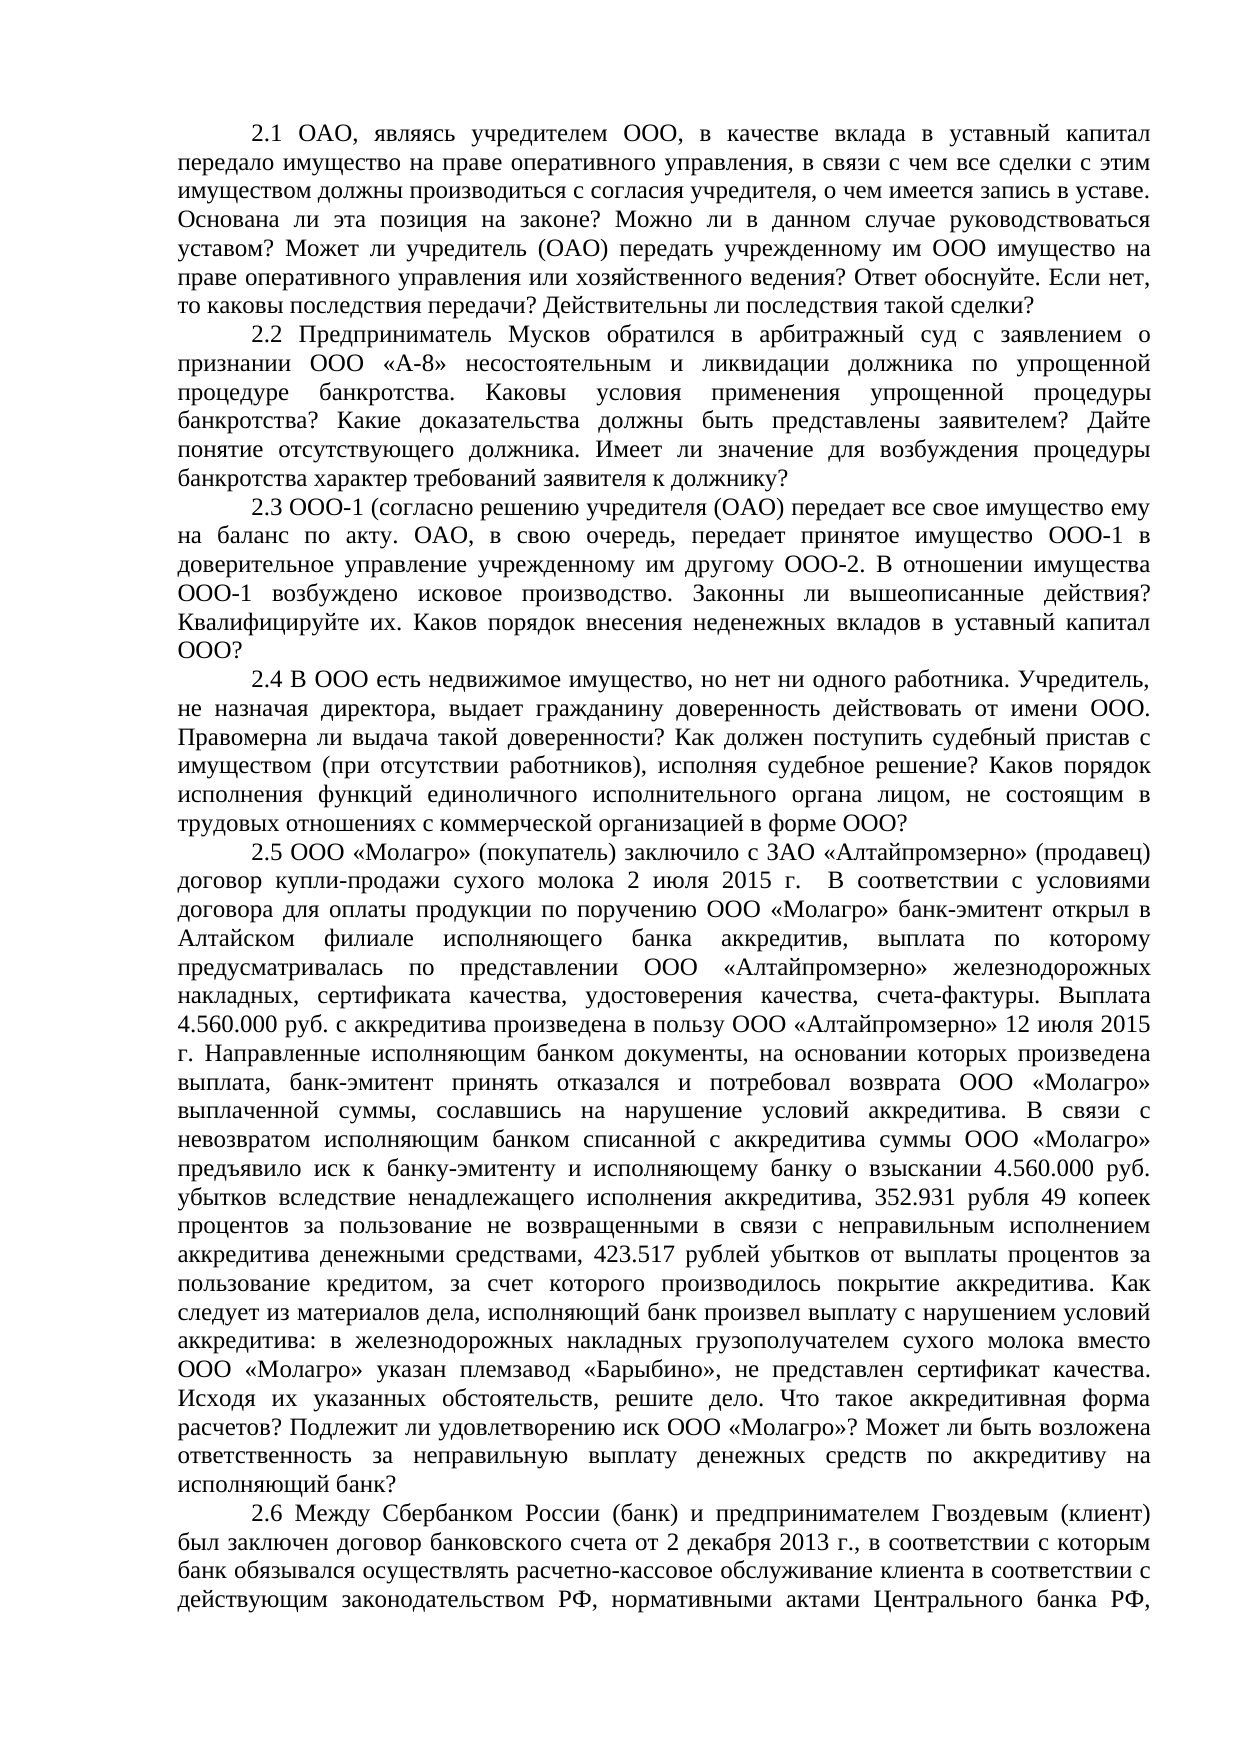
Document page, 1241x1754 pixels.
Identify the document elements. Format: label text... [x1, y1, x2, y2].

text 2.1 ОАО, являясь учредителем ООО, в качестве вклада в уставный капитал передало имущество на праве оперативного управления, в связи с чем все сделки с этим имуществом должны производиться с согласия учредителя, о чем имеется запись в уставе. Основана ли эта позиция на законе? Можно ли в данном случае руководствоваться уставом? Может ли учредитель (ОАО) передать учрежденному им ООО имущество на праве оперативного управления или хозяйственного ведения? Ответ обоснуйте. Если нет, то каковы последствия передачи? Действительны ли последствия такой сделки? [177, 118, 1152, 319]
text 2.3 ООО-1 (согласно решению учредителя (ОАО) передает все свое имущество ему на баланс по акту. ОАО, в свою очередь, передает принятое имущество ООО-1 в доверительное управление учрежденному им другому ООО-2. В отношении имущества ООО-1 возбуждено исковое производство. Законны ли вышеописанные действия? Квалифицируйте их. Каков порядок внесения неденежных вкладов в уставный капитал ООО? [177, 492, 1152, 664]
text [177, 1498, 1152, 1613]
text 2.5 ООО «Молагро» (покупатель) заключило с ЗАО «Алтайпромзерно» (продавец) договор купли-продажи сухого молока 2 июля 2015 г. В соответствии с условиями договора для оплаты продукции по поручению ООО «Молагро» банк-эмитент открыл в Алтайском филиале исполняющего банка аккредитив, выплата по которому предусматривалась по представлении ООО «Алтайпромзерно» железнодорожных накладных, сертификата качества, удостоверения качества, счета-фактуры. Выплата 4.560.000 руб. с аккредитива произведена в пользу ООО «Алтайпромзерно» 12 июля 2015 г. Направленные исполняющим банком документы, на основании которых произведена выплата, банк-эмитент принять отказался и потребовал возврата ООО «Молагро» выплаченной суммы, сославшись на нарушение условий аккредитива. В связи с невозвратом исполняющим банком списанной с аккредитива суммы ООО «Молагро» предъявило иск к банку-эмитенту и исполняющему банку о взыскании 4.560.000 руб. убытков вследствие ненадлежащего исполнения аккредитива, 352.931 рубля 49 копеек процентов за пользование не возвращенными в связи с неправильным исполнением аккредитива денежными средствами, 423.517 рублей убытков от выплаты процентов за пользование кредитом, за счет которого производилось покрытие аккредитива. Как следует из материалов дела, исполняющий банк произвел выплату с нарушением условий аккредитива: в железнодорожных накладных грузополучателем сухого молока вместо ООО «Молагро» указан племзавод «Барыбино», не представлен сертификат качества. Исходя их указанных обстоятельств, решите дело. Что такое аккредитивная форма расчетов? Подлежит ли удовлетворению иск ООО «Молагро»? Может ли быть возложена ответственность за неправильную выплату денежных средств по аккредитиву на исполняющий банк? [177, 837, 1152, 1498]
text 2.2 Предприниматель Мусков обратился в арбитражный суд с заявлением о признании ООО «А-8» несостоятельным и ликвидации должника по упрощенной процедуре банкротства. Каковы условия применения упрощенной процедуры банкротства? Какие доказательства должны быть представлены заявителем? Дайте понятие отсутствующего должника. Имеет ли значение для возбуждения процедуры банкротства характер требований заявителя к должнику? [177, 319, 1152, 492]
text 2.4 В ООО есть недвижимое имущество, но нет ни одного работника. Учредитель, не назначая директора, выдает гражданину доверенность действовать от имени ООО. Правомерна ли выдача такой доверенности? Как должен поступить судебный пристав с имуществом (при отсутствии работников), исполняя судебное решение? Каков порядок исполнения функций единоличного исполнительного органа лицом, не состоящим в трудовых отношениях с коммерческой организацией в форме ООО? [177, 664, 1152, 837]
